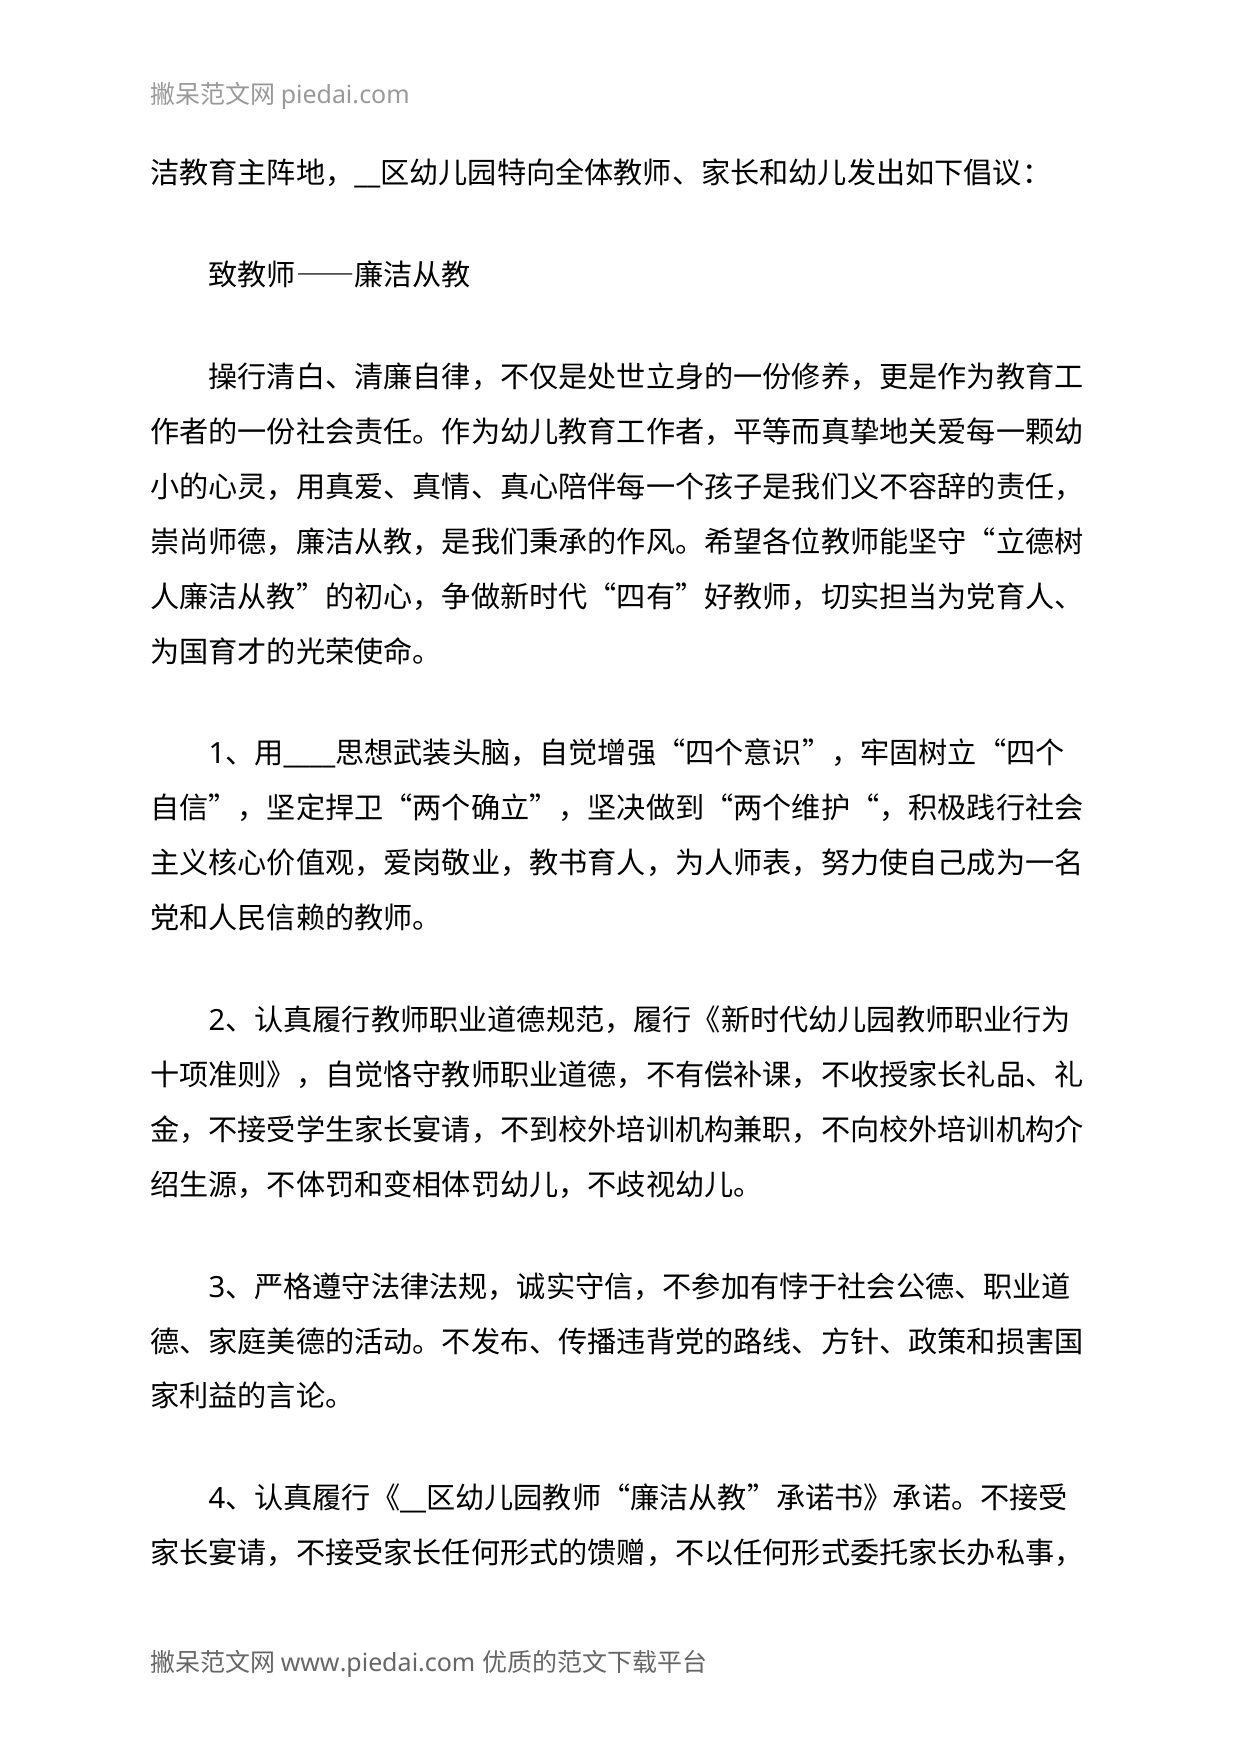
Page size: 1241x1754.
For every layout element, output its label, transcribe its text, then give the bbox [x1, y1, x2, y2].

text 致教师——廉洁从教 [150, 252, 1090, 294]
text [150, 1475, 1090, 1572]
text 3、严格遵守法律法规，诚实守信，不参加有悖于社会公德、职业道德、家庭美德的活动。不发布、传播违背党的路线、方针、政策和损害国家利益的言论。 [150, 1263, 1090, 1415]
text 操行清白、清廉自律，不仅是处世立身的一份修养，更是作为教育工作者的一份社会责任。作为幼儿教育工作者，平等而真挚地关爱每一颗幼小的心灵，用真爱、真情、真心陪伴每一个孩子是我们义不容辞的责任，崇尚师德，廉洁从教，是我们秉承的作风。希望各位教师能坚守“立德树人廉洁从教”的初心，争做新时代“四有”好教师，切实担当为党育人、为国育才的光荣使命。 [150, 354, 1090, 671]
text 1、用____思想武装头脑，自觉增强“四个意识”，牢固树立“四个自信”，坚定捍卫“两个确立”，坚决做到“两个维护“，积极践行社会主义核心价值观，爱岗敬业，教书育人，为人师表，努力使自己成为一名党和人民信赖的教师。 [150, 730, 1090, 937]
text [150, 150, 1090, 192]
text 2、认真履行教师职业道德规范，履行《新时代幼儿园教师职业行为十项准则》，自觉恪守教师职业道德，不有偿补课，不收授家长礼品、礼金，不接受学生家长宴请，不到校外培训机构兼职，不向校外培训机构介绍生源，不体罚和变相体罚幼儿，不歧视幼儿。 [150, 997, 1090, 1204]
